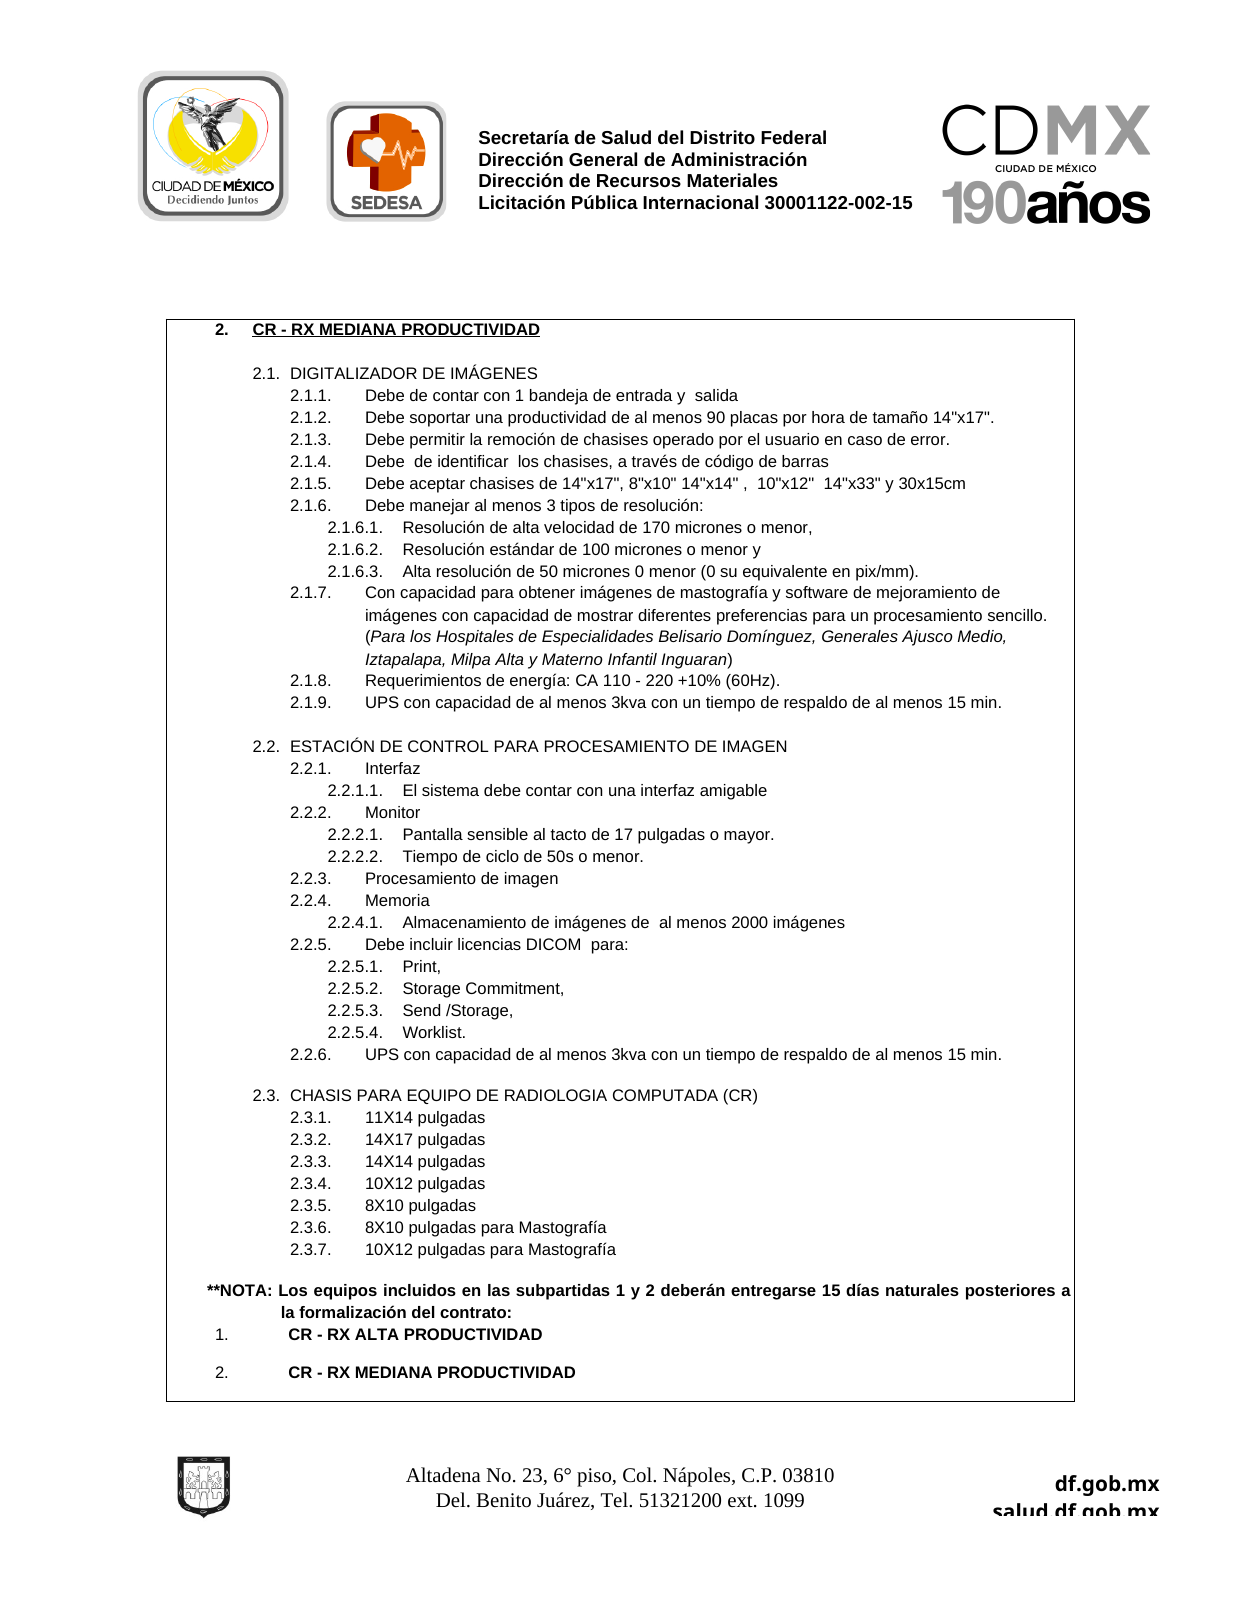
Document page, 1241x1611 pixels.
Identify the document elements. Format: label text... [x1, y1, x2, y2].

picture [137, 70, 447, 222]
picture [169, 1446, 231, 1529]
table_header CR - RX MEDIANA PRODUCTIVIDAD DIGITALIZADOR DE IMÁGENES Debe de contar con 1 bandeja de entrada y salida Debe soportar una productividad de al menos 90 placas por hora de tamaño 14"x17". Debe permitir la remoción de chasises operado por el usuario en caso de error. Debe de identificar los chasises, a través de código de barras Debe aceptar chasises de 14"x17", 8"x10" 14"x14" , 10"x12" 14"x33" y 30x15cm Debe manejar al menos 3 tipos de resolución: Resolución de alta velocidad de 170 micrones o menor, Resolución estándar de 100 micrones o menor y Alta resolución de 50 micrones 0 menor (0 su equivalente en pix/mm). Con capacidad para obtener imágenes de mastografía y software de mejoramiento de imágenes con capacidad de mostrar diferentes preferencias para un procesamiento sencillo. (Para los Hospitales de Especialidades Belisario Domínguez, Generales Ajusco Medio, Iztapalapa, Milpa Alta y Materno Infantil Inguaran) Requerimientos de energía: CA 110 - 220 +10% (60Hz). UPS con capacidad de al menos 3kva con un tiempo de respaldo de al menos 15 min. ESTACIÓN DE CONTROL PARA PROCESAMIENTO DE IMAGEN Interfaz El sistema debe contar con una interfaz amigable Monitor Pantalla sensible al tacto de 17 pulgadas o mayor. Tiempo de ciclo de 50s o menor. Procesamiento de imagen Memoria Almacenamiento de imágenes de al menos 2000 imágenes Debe incluir licencias DICOM para: Print, Storage Commitment, Send /Storage, Worklist. UPS con capacidad de al menos 3kva con un tiempo de respaldo de al menos 15 min. CHASIS PARA EQUIPO DE RADIOLOGIA COMPUTADA (CR) 11X14 pulgadas 14X17 pulgadas 14X14 pulgadas 10X12 pulgadas 8X10 pulgadas 8X10 pulgadas para Mastografía 10X12 pulgadas para Mastografía **NOTA: Los equipos incluidos en las subpartidas 1 y 2 deberán entregarse 15 días naturales posteriores a la formalización del contrato: CR - RX ALTA PRODUCTIVIDAD CR - RX MEDIANA PRODUCTIVIDAD [167, 320, 1074, 1401]
picture [942, 104, 1150, 224]
